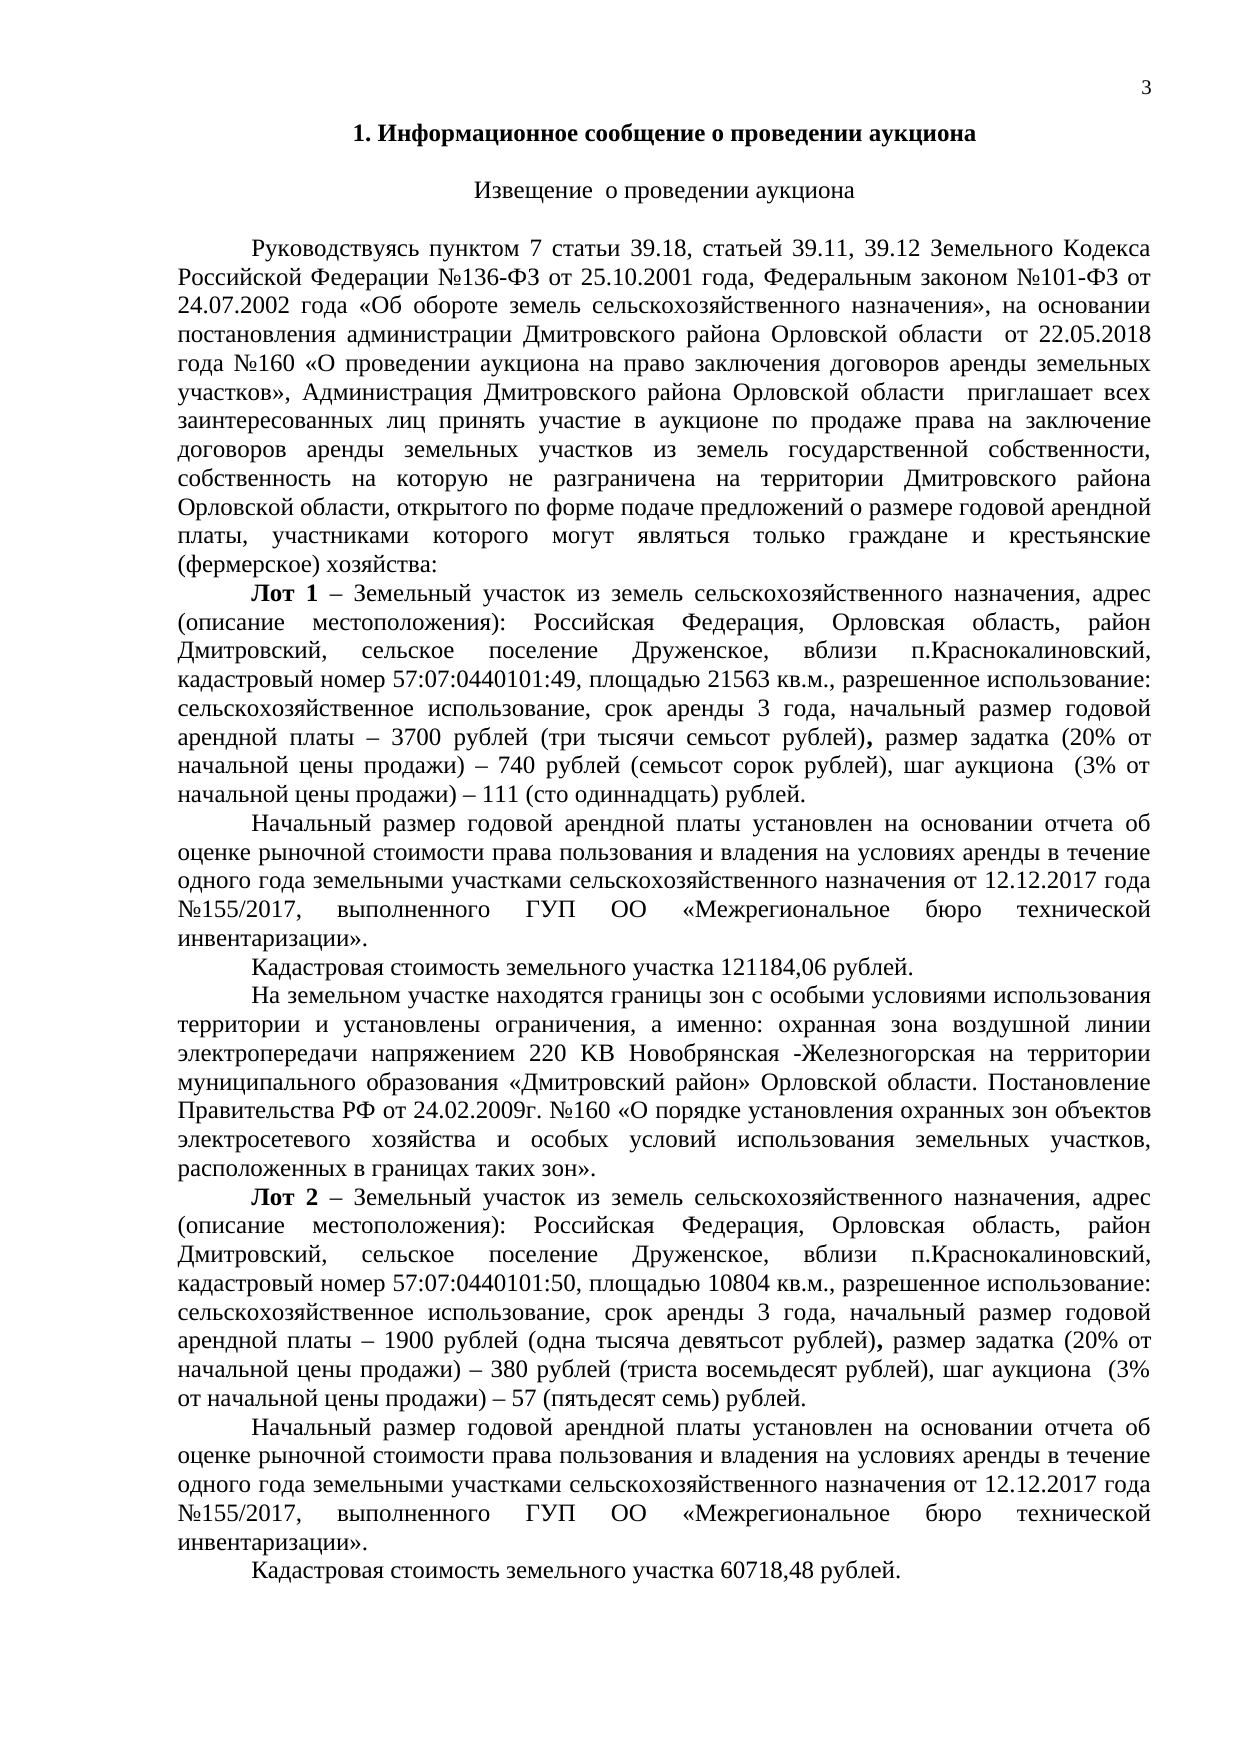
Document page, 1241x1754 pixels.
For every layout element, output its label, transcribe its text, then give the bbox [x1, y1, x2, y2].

text Кадастровая стоимость земельного участка 121184,06 рублей. [177, 952, 1152, 981]
text Начальный размер годовой арендной платы установлен на основании отчета об оценке рыночной стоимости права пользования и владения на условиях аренды в течение одного года земельными участками сельскохозяйственного назначения от 12.12.2017 года №155/2017, выполненного ГУП ОО «Межрегиональное бюро технической инвентаризации». [177, 808, 1152, 952]
title 1. Информационное сообщение о проведении аукциона [177, 118, 1152, 147]
text Кадастровая стоимость земельного участка 60718,48 рублей. [177, 1556, 1152, 1584]
title Извещение о проведении аукциона [177, 176, 1152, 204]
text Лот 1 – Земельный участок из земель сельскохозяйственного назначения, адрес (описание местоположения): Российская Федерация, Орловская область, район Дмитровский, сельское поселение Друженское, вблизи п.Краснокалиновский, кадастровый номер 57:07:0440101:49, площадью 21563 кв.м., разрешенное использование: сельскохозяйственное использование, срок аренды 3 года, начальный размер годовой арендной платы – 3700 рублей (три тысячи семьсот рублей), размер задатка (20% от начальной цены продажи) – 740 рублей (семьсот сорок рублей), шаг аукциона (3% от начальной цены продажи) – 111 (сто одиннадцать) рублей. [177, 578, 1152, 808]
text На земельном участке находятся границы зон с особыми условиями использования территории и установлены ограничения, а именно: охранная зона воздушной линии электропередачи напряжением 220 KB Новобрянская -Железногорская на территории муниципального образования «Дмитровский район» Орловской области. Постановление Правительства РФ от 24.02.2009г. №160 «О порядке установления охранных зон объектов электросетевого хозяйства и особых условий использования земельных участков, расположенных в границах таких зон». [177, 981, 1152, 1182]
text Лот 2 – Земельный участок из земель сельскохозяйственного назначения, адрес (описание местоположения): Российская Федерация, Орловская область, район Дмитровский, сельское поселение Друженское, вблизи п.Краснокалиновский, кадастровый номер 57:07:0440101:50, площадью 10804 кв.м., разрешенное использование: сельскохозяйственное использование, срок аренды 3 года, начальный размер годовой арендной платы – 1900 рублей (одна тысяча девятьсот рублей), размер задатка (20% от начальной цены продажи) – 380 рублей (триста восемьдесят рублей), шаг аукциона (3% от начальной цены продажи) – 57 (пятьдесят семь) рублей. [177, 1182, 1152, 1412]
text Руководствуясь пунктом 7 статьи 39.18, статьей 39.11, 39.12 Земельного Кодекса Российской Федерации №136-ФЗ от 25.10.2001 года, Федеральным законом №101-ФЗ от 24.07.2002 года «Об обороте земель сельскохозяйственного назначения», на основании постановления администрации Дмитровского района Орловской области от 22.05.2018 года №160 «О проведении аукциона на право заключения договоров аренды земельных участков», Администрация Дмитровского района Орловской области приглашает всех заинтересованных лиц принять участие в аукционе по продаже права на заключение договоров аренды земельных участков из земель государственной собственности, собственность на которую не разграничена на территории Дмитровского района Орловской области, открытого по форме подаче предложений о размере годовой арендной платы, участниками которого могут являться только граждане и крестьянские (фермерское) хозяйства: [177, 233, 1152, 578]
text Начальный размер годовой арендной платы установлен на основании отчета об оценке рыночной стоимости права пользования и владения на условиях аренды в течение одного года земельными участками сельскохозяйственного назначения от 12.12.2017 года №155/2017, выполненного ГУП ОО «Межрегиональное бюро технической инвентаризации». [177, 1412, 1152, 1556]
